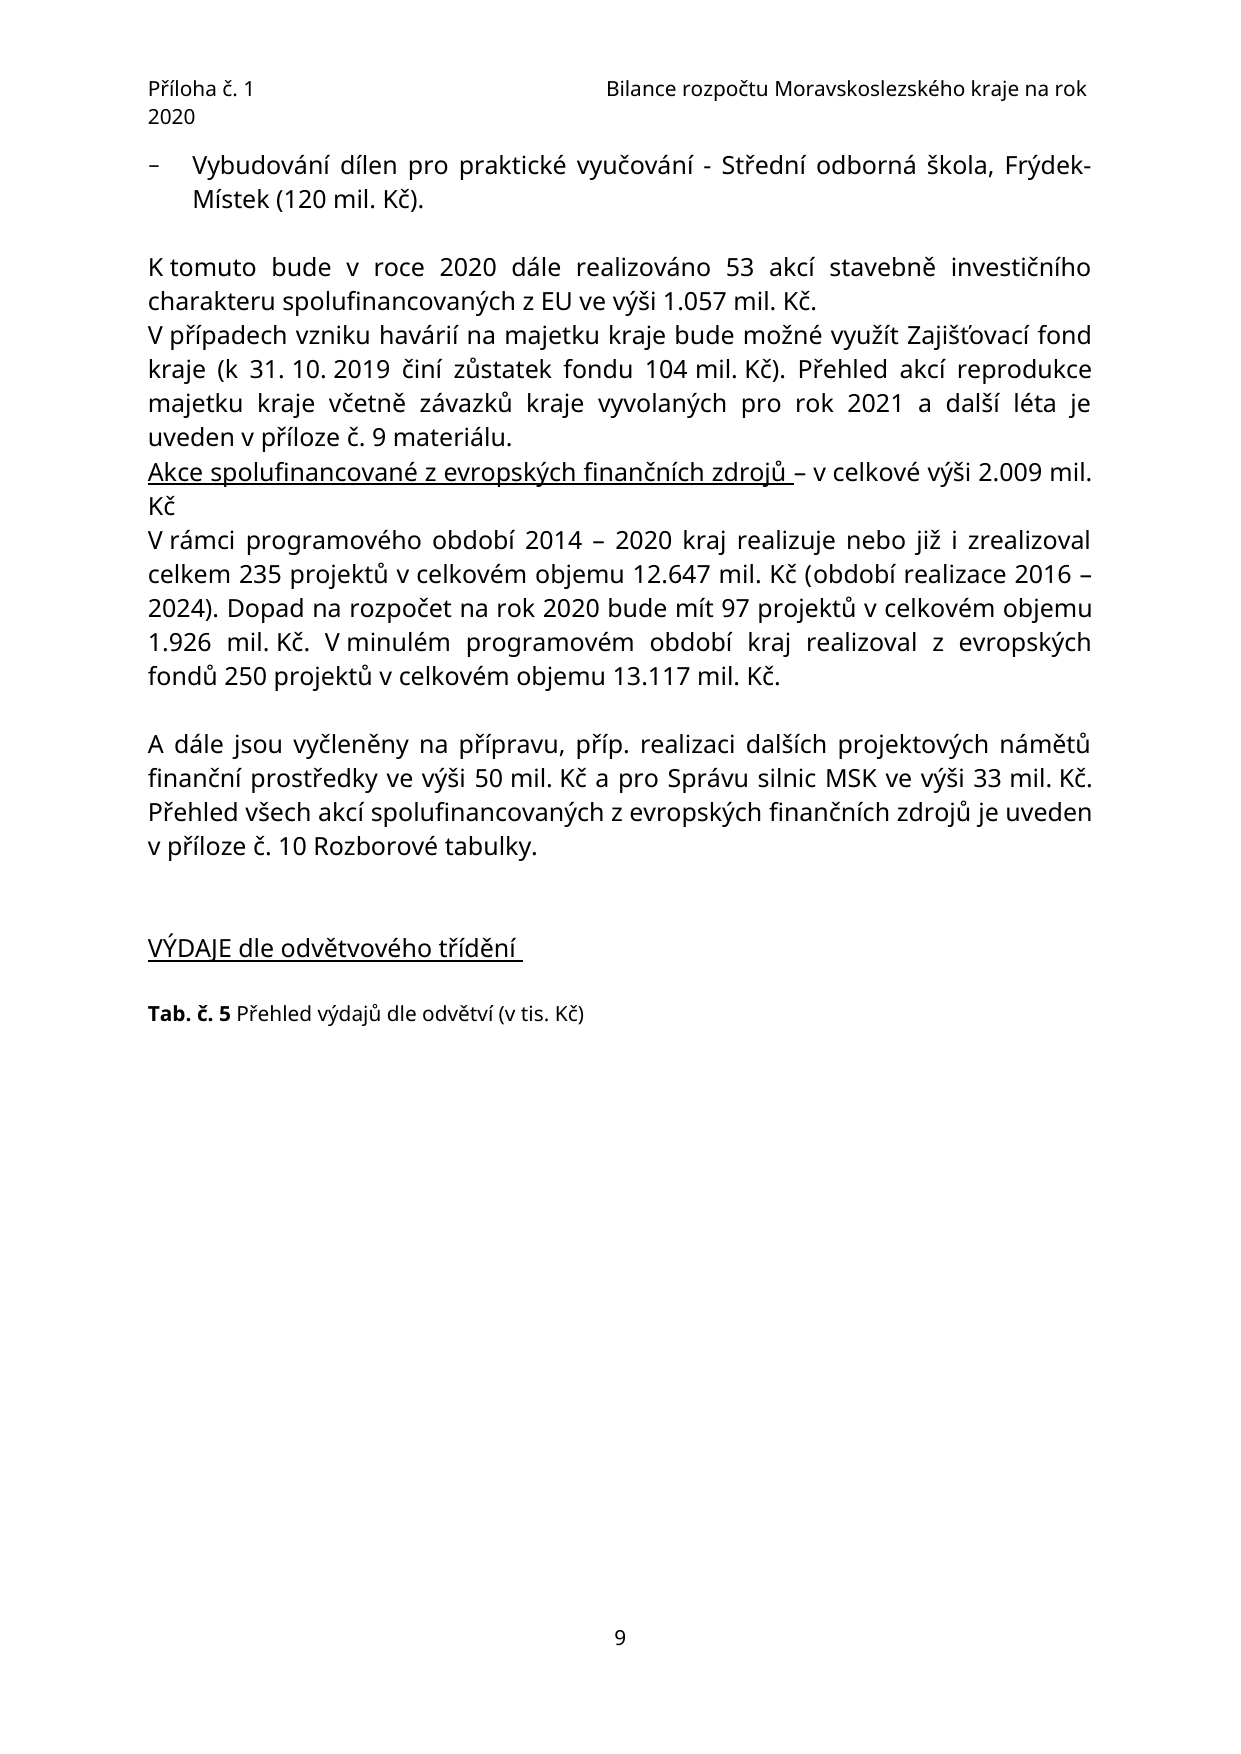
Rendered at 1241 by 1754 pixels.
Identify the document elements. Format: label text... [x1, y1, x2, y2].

text K tomuto bude v roce 2020 dále realizováno 53 akcí stavebně investičního charakteru spolufinancovaných z EU ve výši 1.057 mil. Kč. [148, 250, 1093, 318]
text Tab. č. 5 Přehled výdajů dle odvětví (v tis. Kč) [148, 999, 1093, 1028]
text VÝDAJE dle odvětvového třídění [148, 931, 1093, 965]
text V rámci programového období 2014 – 2020 kraj realizuje nebo již i zrealizoval celkem 235 projektů v celkovém objemu 12.647 mil. Kč (období realizace 2016 – 2024). Dopad na rozpočet na rok 2020 bude mít 97 projektů v celkovém objemu 1.926 mil. Kč. V minulém programovém období kraj realizoval z evropských fondů 250 projektů v celkovém objemu 13.117 mil. Kč. [148, 522, 1093, 693]
list Vybudování dílen pro praktické vyučování - Střední odborná škola, Frýdek-Místek (120 mil. Kč). [148, 148, 1093, 216]
text V případech vzniku havárií na majetku kraje bude možné využít Zajišťovací fond kraje (k 31. 10. 2019 činí zůstatek fondu 104 mil. Kč). Přehled akcí reprodukce majetku kraje včetně závazků kraje vyvolaných pro rok 2021 a další léta je uveden v příloze č. 9 materiálu. [148, 318, 1093, 454]
text A dále jsou vyčleněny na přípravu, příp. realizaci dalších projektových námětů finanční prostředky ve výši 50 mil. Kč a pro Správu silnic MSK ve výši 33 mil. Kč. Přehled všech akcí spolufinancovaných z evropských finančních zdrojů je uveden v příloze č. 10 Rozborové tabulky. [148, 727, 1093, 863]
text Akce spolufinancované z evropských finančních zdrojů – v celkové výši 2.009 mil. Kč [148, 454, 1093, 522]
